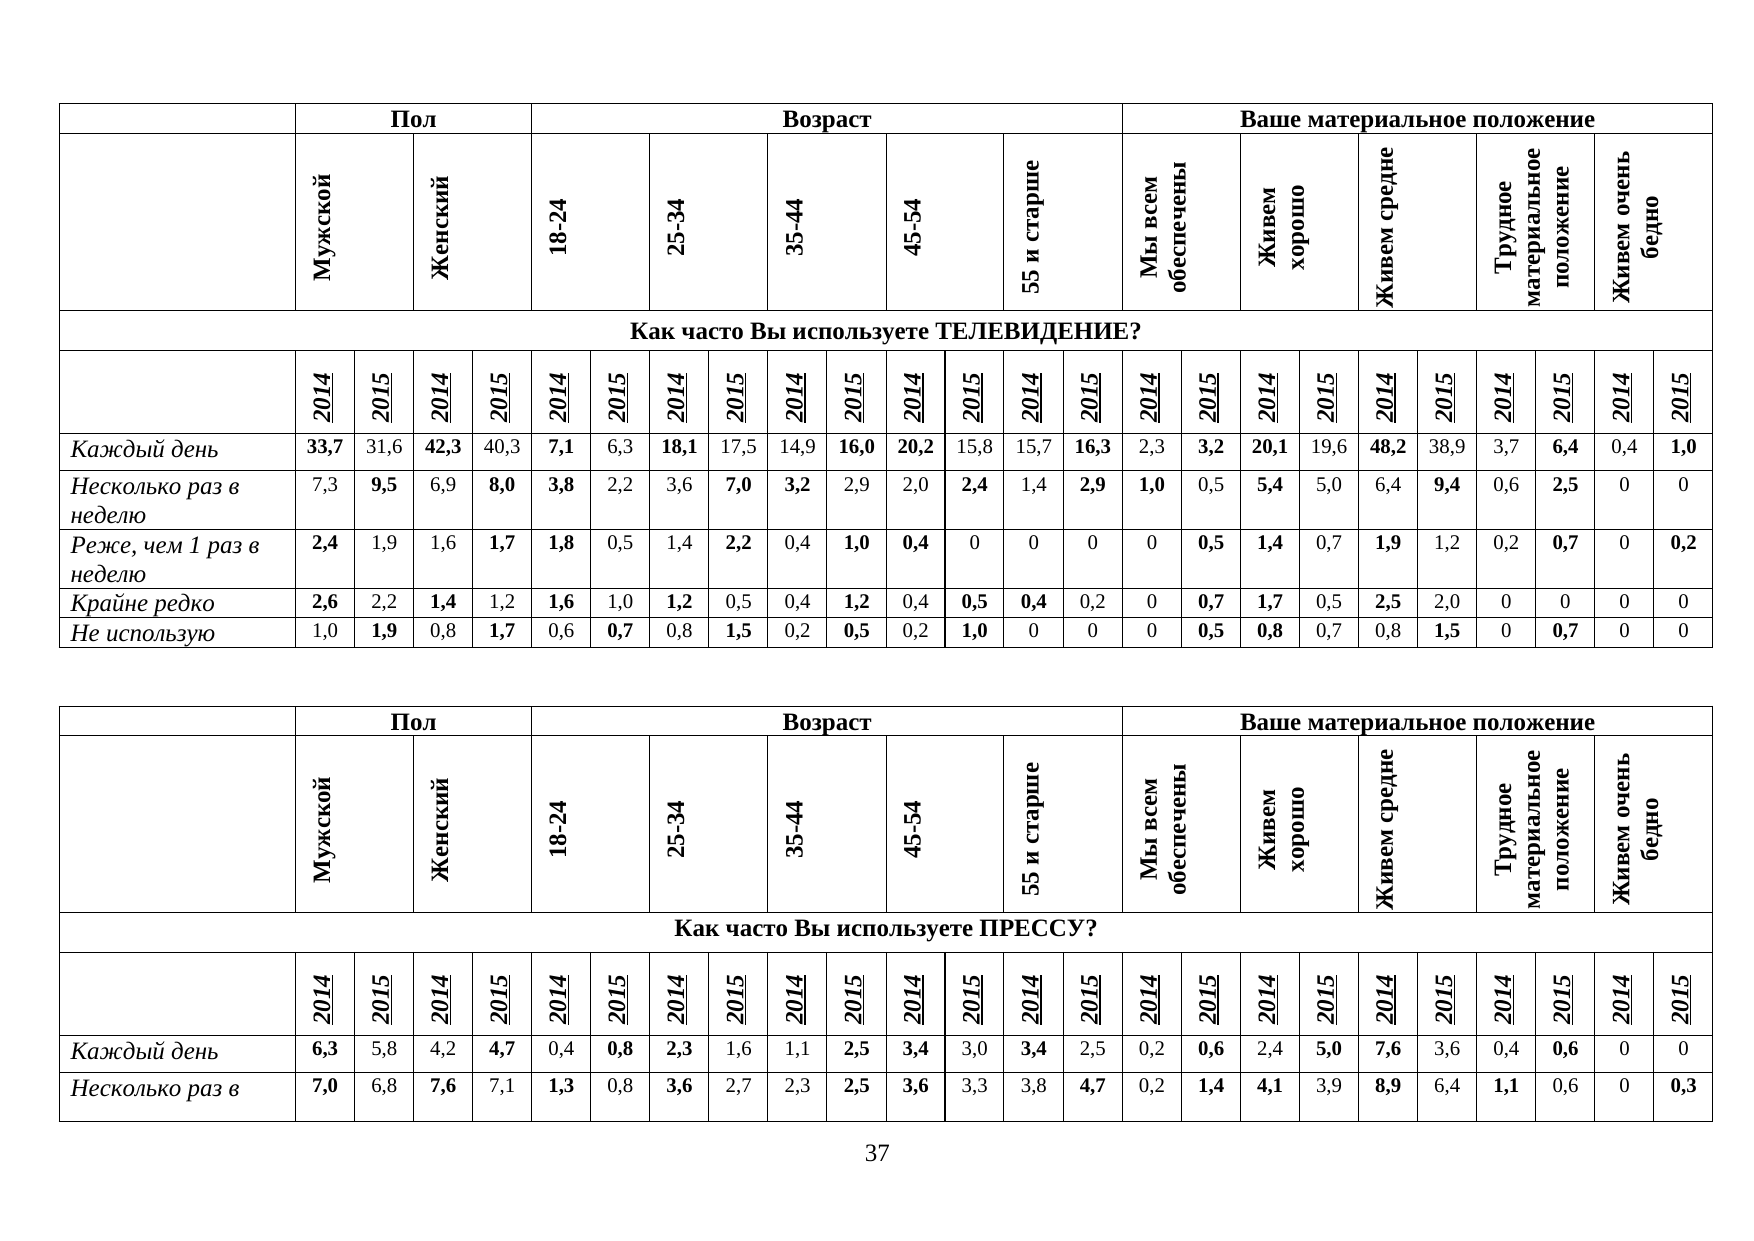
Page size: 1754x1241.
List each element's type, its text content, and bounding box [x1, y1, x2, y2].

table_cell 3,4 [1004, 1036, 1063, 1072]
table_cell 1,0 [827, 530, 886, 587]
table_cell 3,3 [946, 1073, 1003, 1121]
table_cell 0,8 [1241, 618, 1299, 647]
table_cell 2015 [1182, 953, 1240, 1035]
table_cell 14,9 [768, 434, 826, 470]
table_cell 8,0 [473, 471, 531, 529]
table_cell 6,9 [414, 471, 472, 529]
table_cell 2014 [1004, 351, 1063, 433]
table_cell 0 [1595, 530, 1653, 587]
table_cell 17,5 [709, 434, 767, 470]
table_header Пол [296, 104, 531, 133]
table_cell 2015 [946, 953, 1003, 1035]
table_cell 2015 [1654, 953, 1712, 1035]
table_cell 0 [1477, 618, 1535, 647]
table_cell 0 [1123, 530, 1181, 587]
table_cell 4,7 [1064, 1073, 1122, 1121]
table_cell 42,3 [414, 434, 472, 470]
table_cell 7,0 [296, 1073, 354, 1121]
table_cell 0,7 [1536, 618, 1594, 647]
table_cell 0,7 [1300, 618, 1358, 647]
table_cell 0,6 [532, 618, 590, 647]
table_cell 7,6 [1359, 1036, 1417, 1072]
table_cell Несколько раз в неделю [60, 1073, 295, 1121]
table_cell Реже, чем 1 раз в неделю [60, 530, 295, 587]
table_cell 2,7 [709, 1073, 767, 1121]
table_cell 1,2 [1418, 530, 1476, 587]
table_cell 0 [1004, 530, 1063, 587]
table_cell 1,4 [650, 530, 708, 587]
table_cell 0,7 [1182, 589, 1240, 617]
table_header Ваше материальное положение [1123, 104, 1712, 133]
table_cell 2,2 [709, 530, 767, 587]
table_cell 1,7 [473, 618, 531, 647]
table_cell 7,3 [296, 471, 354, 529]
table_cell 2014 [1123, 351, 1181, 433]
table_cell 2014 [887, 351, 944, 433]
table_cell 1,7 [1241, 589, 1299, 617]
table_cell 35-44 [768, 134, 886, 310]
table_cell 2015 [1064, 953, 1122, 1035]
table_header Возраст [532, 707, 1122, 735]
table_cell 1,9 [1359, 530, 1417, 587]
table_cell Женский [414, 134, 531, 310]
table_cell 1,6 [709, 1036, 767, 1072]
table_cell 2014 [532, 351, 590, 433]
table_cell Женский [414, 736, 531, 912]
table_cell 3,9 [1300, 1073, 1358, 1121]
table_cell 2,9 [827, 471, 886, 529]
table_cell 2015 [473, 351, 531, 433]
table_cell 0 [1654, 471, 1712, 529]
table_cell 2015 [1300, 351, 1358, 433]
table_cell 2,5 [827, 1036, 886, 1072]
table_cell 2,0 [1418, 589, 1476, 617]
table_cell 6,8 [355, 1073, 413, 1121]
table_cell 33,7 [296, 434, 354, 470]
table_cell 3,6 [650, 1073, 708, 1121]
table_cell 0 [1064, 618, 1122, 647]
table_cell 0,8 [591, 1036, 649, 1072]
table_header Пол [296, 707, 531, 735]
table_cell 0,8 [591, 1073, 649, 1121]
table_cell Живем очень бедно [1595, 134, 1712, 310]
table_cell 0,4 [1595, 434, 1653, 470]
table_cell 0 [1654, 618, 1712, 647]
table_header [60, 707, 295, 735]
table_cell Каждый день [60, 1036, 295, 1072]
table_cell Трудное материальное положение [1477, 736, 1594, 912]
table_cell 0,6 [1536, 1036, 1594, 1072]
table_cell 19,6 [1300, 434, 1358, 470]
table_cell 38,9 [1418, 434, 1476, 470]
table_cell 48,2 [1359, 434, 1417, 470]
table_cell 5,0 [1300, 471, 1358, 529]
table_cell 2014 [1595, 953, 1653, 1035]
table_cell 2,3 [1123, 434, 1181, 470]
table_cell 2014 [650, 351, 708, 433]
table_cell 1,4 [1004, 471, 1063, 529]
table_cell 3,2 [768, 471, 826, 529]
table_cell 1,0 [1123, 471, 1181, 529]
table_cell 3,6 [1418, 1036, 1476, 1072]
table_header Возраст [532, 104, 1122, 133]
table_cell 5,4 [1241, 471, 1299, 529]
table_cell 1,0 [1654, 434, 1712, 470]
table_cell 2014 [414, 351, 472, 433]
table_cell 2014 [296, 953, 354, 1035]
table_cell 0 [1123, 618, 1181, 647]
table_cell 3,0 [946, 1036, 1003, 1072]
table_cell 0,3 [1654, 1073, 1712, 1121]
table_cell 1,2 [473, 589, 531, 617]
table_cell 2015 [709, 953, 767, 1035]
table_cell 2,3 [768, 1073, 826, 1121]
table_header Ваше материальное положение [1123, 707, 1712, 735]
table_cell 7,1 [532, 434, 590, 470]
table_cell 2,4 [946, 471, 1003, 529]
table_cell 2015 [1064, 351, 1122, 433]
table_cell 0,8 [650, 618, 708, 647]
table_cell 0 [1595, 471, 1653, 529]
table_cell 2015 [1536, 351, 1594, 433]
table_cell 2015 [827, 351, 886, 433]
table_cell 0,8 [414, 618, 472, 647]
table_cell 0,2 [1064, 589, 1122, 617]
table_cell 2014 [1359, 953, 1417, 1035]
table_cell 2014 [414, 953, 472, 1035]
table_cell 6,4 [1536, 434, 1594, 470]
table_cell 2,9 [1064, 471, 1122, 529]
table_cell 0,5 [1182, 618, 1240, 647]
table_cell 18-24 [532, 134, 649, 310]
table_cell Мужской [296, 736, 413, 912]
table_cell 2014 [768, 953, 826, 1035]
table_cell 1,2 [650, 589, 708, 617]
table_cell 1,4 [1241, 530, 1299, 587]
table_cell Мы всем обеспечены [1123, 736, 1240, 912]
table_cell 2,4 [1241, 1036, 1299, 1072]
table_cell 1,7 [473, 530, 531, 587]
table_cell 7,0 [709, 471, 767, 529]
table_cell 0,2 [1123, 1036, 1181, 1072]
table_cell 5,0 [1300, 1036, 1358, 1072]
table_cell Не использую [60, 618, 295, 647]
table_cell 7,1 [473, 1073, 531, 1121]
table_cell 1,2 [827, 589, 886, 617]
table_cell 15,8 [946, 434, 1003, 470]
table_cell 0 [1536, 589, 1594, 617]
table_cell Крайне редко [60, 589, 295, 617]
table_cell 2,2 [355, 589, 413, 617]
table_cell 0,5 [1300, 589, 1358, 617]
table_cell 0,7 [1300, 530, 1358, 587]
table_cell 0 [1595, 618, 1653, 647]
table_cell 2015 [1418, 351, 1476, 433]
table_cell 2015 [1300, 953, 1358, 1035]
table_cell 0 [1004, 618, 1063, 647]
table_cell 0,4 [1004, 589, 1063, 617]
table_cell 2015 [1418, 953, 1476, 1035]
table_cell 2014 [1241, 953, 1299, 1035]
table_cell 0 [1477, 589, 1535, 617]
table_cell 2015 [591, 953, 649, 1035]
table_cell 2014 [650, 953, 708, 1035]
table_cell 0,2 [887, 618, 944, 647]
table_cell 3,8 [1004, 1073, 1063, 1121]
table_cell 3,8 [532, 471, 590, 529]
table_cell 1,6 [414, 530, 472, 587]
table_cell 1,3 [532, 1073, 590, 1121]
table_cell 0,5 [709, 589, 767, 617]
table_cell 2015 [1536, 953, 1594, 1035]
table_cell 9,4 [1418, 471, 1476, 529]
table_cell Живем средне [1359, 736, 1476, 912]
table_cell 0,2 [768, 618, 826, 647]
table_cell 0,6 [1536, 1073, 1594, 1121]
table_cell 18,1 [650, 434, 708, 470]
table_cell Живем хорошо [1241, 134, 1358, 310]
table_cell 2014 [1123, 953, 1181, 1035]
table_cell 0,4 [887, 589, 944, 617]
table_cell 0,2 [1123, 1073, 1181, 1121]
table_cell 31,6 [355, 434, 413, 470]
table_cell Как часто Вы используете ТЕЛЕВИДЕНИЕ? [60, 311, 1712, 350]
table_cell 20,2 [887, 434, 944, 470]
table_cell 55 и старше [1004, 736, 1122, 912]
table_cell 2015 [827, 953, 886, 1035]
table_cell 2,5 [1064, 1036, 1122, 1072]
table_cell 0 [946, 530, 1003, 587]
table_cell 2,5 [1359, 589, 1417, 617]
table_cell 3,6 [650, 471, 708, 529]
table_cell 2015 [473, 953, 531, 1035]
table_cell 2014 [887, 953, 944, 1035]
table_cell 2014 [1595, 351, 1653, 433]
table_cell 0,4 [768, 530, 826, 587]
table_cell [60, 736, 295, 912]
table_cell 2,0 [887, 471, 944, 529]
table_cell 4,7 [473, 1036, 531, 1072]
table_cell 3,4 [887, 1036, 944, 1072]
table_cell Несколько раз в неделю [60, 471, 295, 529]
table_cell 1,8 [532, 530, 590, 587]
table_cell 0,6 [1182, 1036, 1240, 1072]
table_cell 2,6 [296, 589, 354, 617]
table_cell 1,9 [355, 618, 413, 647]
table_cell 0 [1654, 589, 1712, 617]
table_cell 0,5 [591, 530, 649, 587]
table_cell 45-54 [887, 736, 1003, 912]
table_cell 4,1 [1241, 1073, 1299, 1121]
table_cell 0,6 [1477, 471, 1535, 529]
table_cell Живем хорошо [1241, 736, 1358, 912]
table_cell 0 [1595, 589, 1653, 617]
table_cell Как часто Вы используете ПРЕССУ? [60, 913, 1712, 952]
table_cell 2,4 [296, 530, 354, 587]
table_cell 20,1 [1241, 434, 1299, 470]
table_cell 1,4 [414, 589, 472, 617]
table_cell 0,2 [1477, 530, 1535, 587]
table_cell 2,5 [1536, 471, 1594, 529]
table_cell Мужской [296, 134, 413, 310]
table_cell 2015 [1654, 351, 1712, 433]
table_cell 1,0 [591, 589, 649, 617]
table_cell 2014 [296, 351, 354, 433]
table_cell Мы всем обеспечены [1123, 134, 1240, 310]
table_cell 25-34 [650, 736, 767, 912]
table_cell 8,9 [1359, 1073, 1417, 1121]
table_cell 55 и старше [1004, 134, 1122, 310]
table_cell 2014 [1359, 351, 1417, 433]
table_cell 1,0 [946, 618, 1003, 647]
table_cell 2015 [355, 953, 413, 1035]
table_cell 35-44 [768, 736, 886, 912]
table_cell 2014 [1241, 351, 1299, 433]
table_cell 0 [1654, 1036, 1712, 1072]
table_cell 1,4 [1182, 1073, 1240, 1121]
table_cell 0,7 [591, 618, 649, 647]
table_cell 6,3 [296, 1036, 354, 1072]
table_cell 0 [1123, 589, 1181, 617]
table_cell Живем средне [1359, 134, 1476, 310]
table_cell 0,2 [1654, 530, 1712, 587]
table_cell 2015 [1182, 351, 1240, 433]
table_cell 2015 [709, 351, 767, 433]
table_cell 2,5 [827, 1073, 886, 1121]
table_cell Трудное материальное положение [1477, 134, 1594, 310]
table_cell 3,7 [1477, 434, 1535, 470]
table_cell 1,6 [532, 589, 590, 617]
table_cell Каждый день [60, 434, 295, 470]
table_cell 2014 [532, 953, 590, 1035]
table_cell 2014 [1477, 351, 1535, 433]
table_cell 0,4 [532, 1036, 590, 1072]
table_cell 1,5 [709, 618, 767, 647]
table_cell 0,5 [1182, 471, 1240, 529]
table_header [60, 104, 295, 133]
table_cell 1,0 [296, 618, 354, 647]
table_cell 7,6 [414, 1073, 472, 1121]
table_cell 1,1 [768, 1036, 826, 1072]
table_cell 2015 [591, 351, 649, 433]
table_cell 2015 [355, 351, 413, 433]
table_cell 0,5 [827, 618, 886, 647]
table_cell 6,3 [591, 434, 649, 470]
table_cell [60, 953, 295, 1035]
table_cell 0,7 [1536, 530, 1594, 587]
table_cell 1,5 [1418, 618, 1476, 647]
table_cell 2014 [1004, 953, 1063, 1035]
table_cell 16,0 [827, 434, 886, 470]
table_cell 2,2 [591, 471, 649, 529]
table_cell 0,4 [887, 530, 944, 587]
table_cell 40,3 [473, 434, 531, 470]
table_cell 25-34 [650, 134, 767, 310]
table_cell 0,4 [768, 589, 826, 617]
table_cell 3,2 [1182, 434, 1240, 470]
table_cell 9,5 [355, 471, 413, 529]
table_cell 0 [1595, 1073, 1653, 1121]
table_cell 0,5 [1182, 530, 1240, 587]
table_cell [60, 351, 295, 433]
table_cell 0,5 [946, 589, 1003, 617]
table_cell 3,6 [887, 1073, 944, 1121]
table_cell 6,4 [1418, 1073, 1476, 1121]
table_cell 45-54 [887, 134, 1003, 310]
table_cell 16,3 [1064, 434, 1122, 470]
table_cell 18-24 [532, 736, 649, 912]
table_cell 2014 [1477, 953, 1535, 1035]
table_cell 0,4 [1477, 1036, 1535, 1072]
table_cell 0,8 [1359, 618, 1417, 647]
table_cell 0 [1595, 1036, 1653, 1072]
table_cell 15,7 [1004, 434, 1063, 470]
table_cell 5,8 [355, 1036, 413, 1072]
table_cell Живем очень бедно [1595, 736, 1712, 912]
table_cell 4,2 [414, 1036, 472, 1072]
table_cell 2,3 [650, 1036, 708, 1072]
table_cell 2014 [768, 351, 826, 433]
table_cell 2015 [946, 351, 1003, 433]
table_cell 1,1 [1477, 1073, 1535, 1121]
table_cell [60, 134, 295, 310]
table_cell 1,9 [355, 530, 413, 587]
table_cell 0 [1064, 530, 1122, 587]
table_cell 6,4 [1359, 471, 1417, 529]
